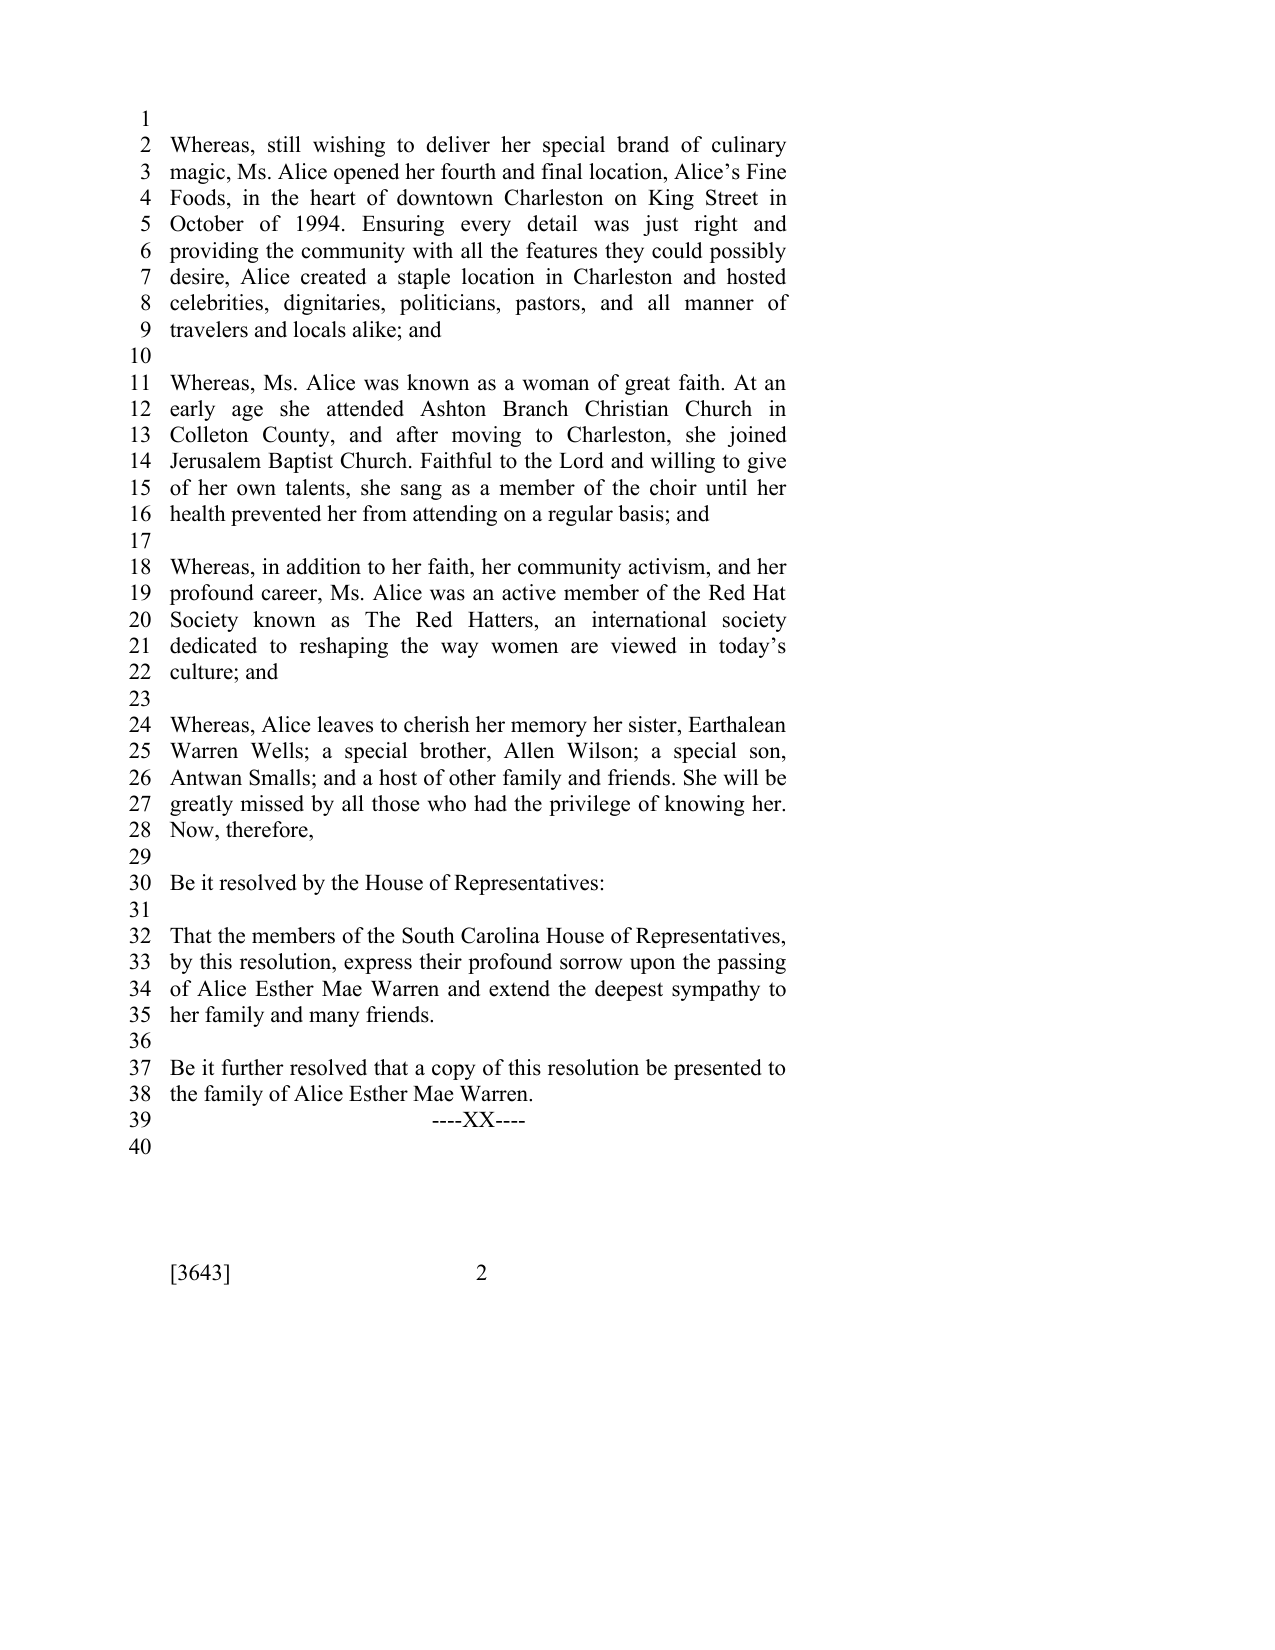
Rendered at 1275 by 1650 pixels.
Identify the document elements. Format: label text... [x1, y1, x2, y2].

text That the members of the South Carolina House of Representatives, by this resolution, express their profound sorrow upon the passing of Alice Esther Mae Warren and extend the deepest sympathy to her family and many friends. [169, 922, 787, 1027]
text Whereas, Ms. Alice was known as a woman of great faith. At an early age she attended Ashton Branch Christian Church in Colleton County, and after moving to Charleston, she joined Jerusalem Baptist Church. Faithful to the Lord and willing to give of her own talents, she sang as a member of the choir until her health prevented her from attending on a regular basis; and [169, 368, 787, 527]
text Whereas, in addition to her faith, her community activism, and her profound career, Ms. Alice was an active member of the Red Hat Society known as The Red Hatters, an international society dedicated to reshaping the way women are viewed in today’s culture; and [169, 553, 787, 685]
text Be it further resolved that a copy of this resolution be presented to the family of Alice Esther Mae Warren. [169, 1054, 787, 1106]
text Whereas, Alice leaves to cherish her memory her sister, Earthalean Warren Wells; a special brother, Allen Wilson; a special son, Antwan Smalls; and a host of other family and friends. She will be greatly missed by all those who had the privilege of knowing her. Now, therefore, [169, 711, 787, 843]
text Be it resolved by the House of Representatives: [169, 869, 787, 896]
text Whereas, still wishing to deliver her special brand of culinary magic, Ms. Alice opened her fourth and final location, Alice’s Fine Foods, in the heart of downtown Charleston on King Street in October of 1994. Ensuring every detail was just right and providing the community with all the features they could possibly desire, Alice created a staple location in Charleston and hosted celebrities, dignitaries, politicians, pastors, and all manner of travelers and locals alike; and [169, 131, 787, 342]
text ----XX---- [169, 1106, 787, 1133]
